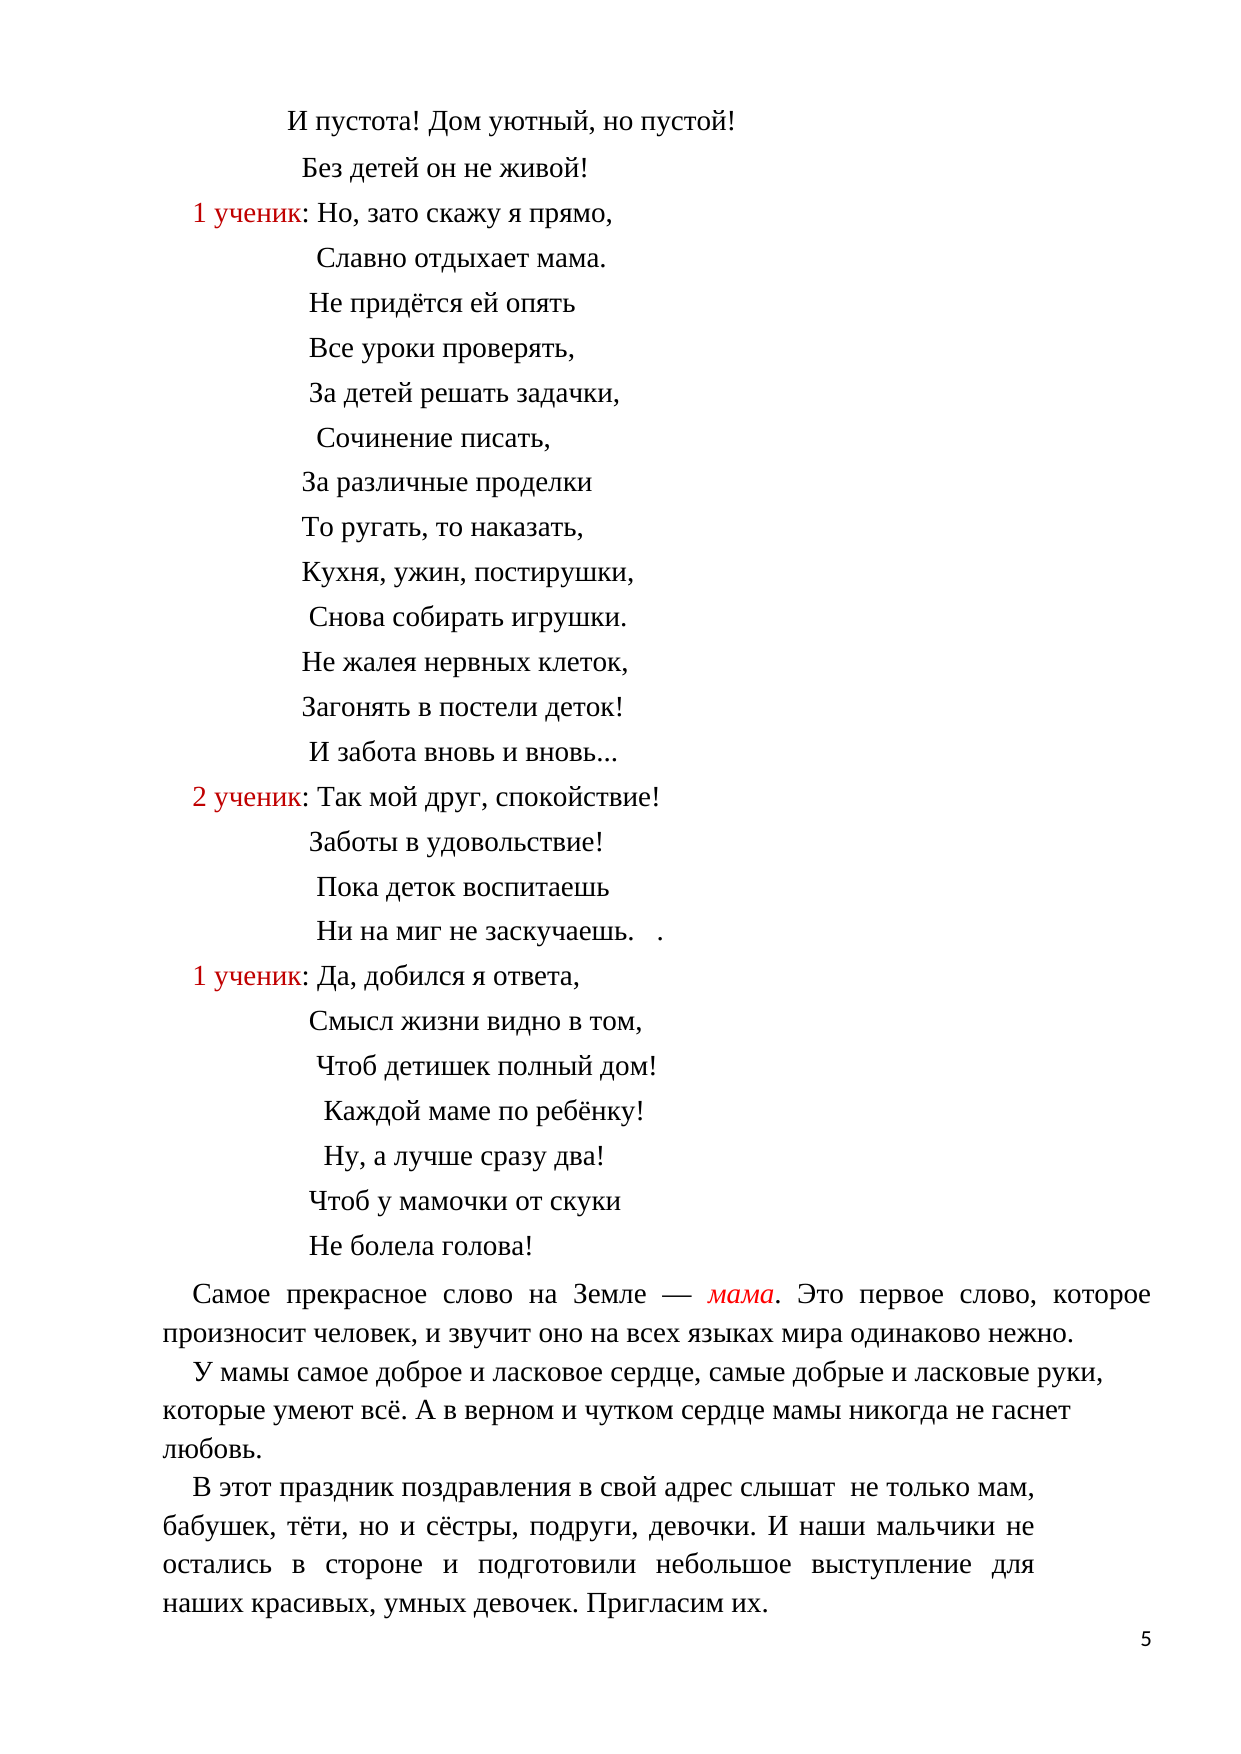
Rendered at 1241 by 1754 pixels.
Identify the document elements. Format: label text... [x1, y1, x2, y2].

text Каждой маме по ребёнку! [162, 1093, 1152, 1127]
text Все уроки проверять, [162, 330, 1152, 363]
text Ни на миг не заскучаешь. . [162, 913, 1152, 947]
text Чтоб у мамочки от скуки [162, 1183, 1152, 1216]
text Чтоб детишек полный дом! [162, 1048, 1152, 1082]
text 1 ученик: Да, добился я ответа, [162, 958, 1152, 992]
text Смысл жизни видно в том, [162, 1003, 1152, 1037]
text То ругать, то наказать, [162, 509, 1152, 543]
text И забота вновь и вновь... [162, 734, 1152, 767]
text 2 ученик: Так мой друг, спокойствие! [162, 779, 1152, 812]
text За детей решать задачки, [162, 375, 1152, 408]
text Славно отдыхает мама. [162, 240, 1152, 274]
text Пока деток воспитаешь [162, 869, 1152, 902]
text Без детей он не живой! [162, 150, 1047, 184]
text Загонять в постели деток! [162, 689, 1152, 723]
text 1 ученик: Но, зато скажу я прямо, [162, 195, 1152, 229]
text У мамы самое доброе и ласковое сердце, самые добрые и ласковые руки, которые умеют всё. А в верном и чутком сердце мамы никогда не гаснет любовь. [162, 1354, 1152, 1464]
text Заботы в удовольствие! [162, 824, 1152, 857]
text Сочинение писать, [162, 420, 1152, 453]
text В этот праздник поздравления в свой адрес слышат не только мам, бабушек, тёти, но и сёстры, подруги, девочки. И наши мальчики не остались в стороне и подготовили небольшое выступление для наших красивых, умных девочек. Пригласим их. [162, 1469, 1035, 1618]
text Не придётся ей опять [162, 285, 1152, 318]
text Снова собирать игрушки. [162, 599, 1152, 633]
text Не жалея нервных клеток, [162, 644, 1152, 678]
text Не болела голова! [162, 1228, 1152, 1261]
text За различные проделки [162, 464, 1152, 498]
text И пустота! Дом уютный, но пустой! [162, 103, 1047, 137]
text Кухня, ужин, постирушки, [162, 554, 1152, 588]
text Ну, а лучше сразу два! [162, 1138, 1152, 1172]
text Самое прекрасное слово на Земле — мама. Это первое слово, которое произносит человек, и звучит оно на всех языках мира одинаково нежно. [162, 1277, 1152, 1349]
